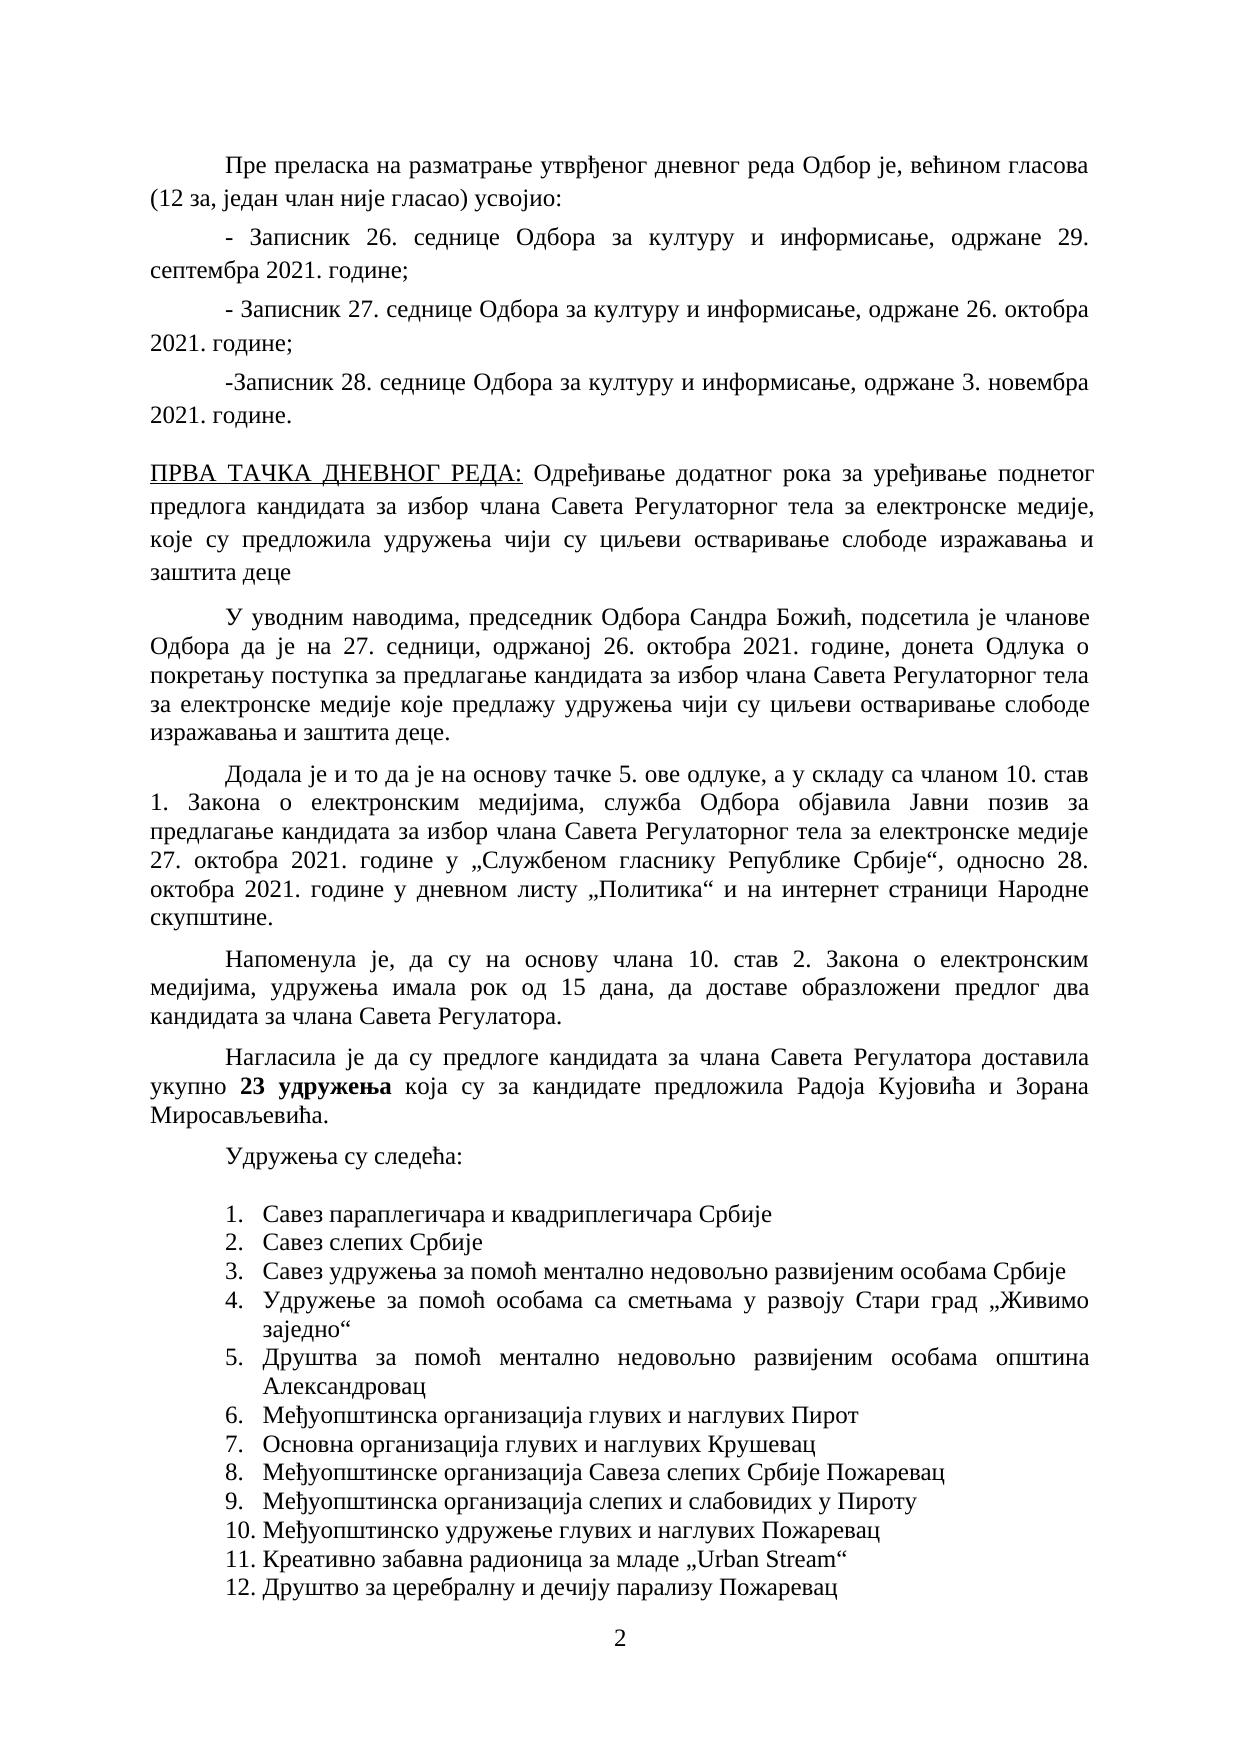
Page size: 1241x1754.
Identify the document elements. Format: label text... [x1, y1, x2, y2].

text Додала је и то да је на основу тачке 5. ове одлуке, а у складу са чланом 10. став 1. Закона о електронским медијима, служба Одбора објавила Јавни позив за предлагање кандидата за избор члана Савета Регулаторног тела за електронске медије 27. октобра 2021. године у „Службеном гласнику Републике Србије“, односно 28. октобра 2021. године у дневном листу „Политика“ и на интернет страници Народне скупштине. [150, 759, 1090, 931]
text Нагласила је да су предлоге кандидата за члана Савета Регулатора доставила укупно 23 удружења која су за кандидате предложила Радоја Кујовића и Зорана Миросављевића. [150, 1042, 1090, 1129]
text -Записник 28. седнице Одбора за културу и информисање, одржане 3. новембра 2021. године. [150, 367, 1090, 429]
list Креативно забавна радионица за младе „Urban Stream“ [225, 1544, 1090, 1572]
text ПРВА ТАЧКА ДНЕВНОГ РЕДА: Одређивање додатног рока за уређивање поднетог предлога кандидата за избор члана Савета Регулаторног тела за електронске медије, којe су предложила удружења чији су циљеви остваривање слободе изражавања и заштита деце [150, 458, 1095, 586]
text Удружења су следећа: [150, 1141, 1090, 1170]
text Напоменула је, да су на основу члана 10. став 2. Закона о електронским медијима, удружења имала рок од 15 дана, да доставе образложени предлог два кандидата за члана Савета Регулатора. [150, 944, 1090, 1030]
list Међуопштинска организација слепих и слабовидих у Пироту [225, 1486, 1090, 1515]
list Савез удружења за помоћ ментално недовољно развијеним особама Србије [225, 1256, 1090, 1285]
list Друштва за помоћ ментално недовољно развијеним особама општина Александровац [225, 1342, 1090, 1400]
list Савез слепих Србије [225, 1227, 1090, 1256]
text - Записник 26. седнице Одбора за културу и информисање, одржане 29. септембра 2021. године; [150, 222, 1090, 284]
list Друштво за церебралну и дечију парализу Пожаревац [225, 1572, 1090, 1601]
list Савез параплегичара и квадриплегичара Србије [225, 1199, 1090, 1227]
list Основна организација глувих и наглувих Крушевац [225, 1429, 1090, 1457]
text Пре преласка на разматрање утврђеног дневног реда Одбор је, већином гласова (12 за, један члан није гласао) усвојио: [150, 150, 1090, 212]
text - Записник 27. седнице Одбора за културу и информисање, одржане 26. октобра 2021. године; [150, 294, 1090, 356]
list Међуопштинска организација глувих и наглувих Пирот [225, 1400, 1090, 1429]
list Међуопштинско удружење глувих и наглувих Пожаревац [225, 1515, 1090, 1544]
list Удружење за помоћ особама са сметњама у развоју Стари град „Живимо заједно“ [225, 1285, 1090, 1342]
text У уводним наводима, председник Одбора Сандра Божић, подсетила је чланове Одбора да је на 27. седници, одржаној 26. октобра 2021. године, донета Одлука о покретању поступка за предлагање кандидата за избор члана Савета Регулаторног тела за електронске медије које предлажу удружења чији су циљеви остваривање слободе изражавања и заштита деце. [150, 602, 1090, 746]
list Међуопштинске организација Савеза слепих Србије Пожаревац [225, 1457, 1090, 1486]
